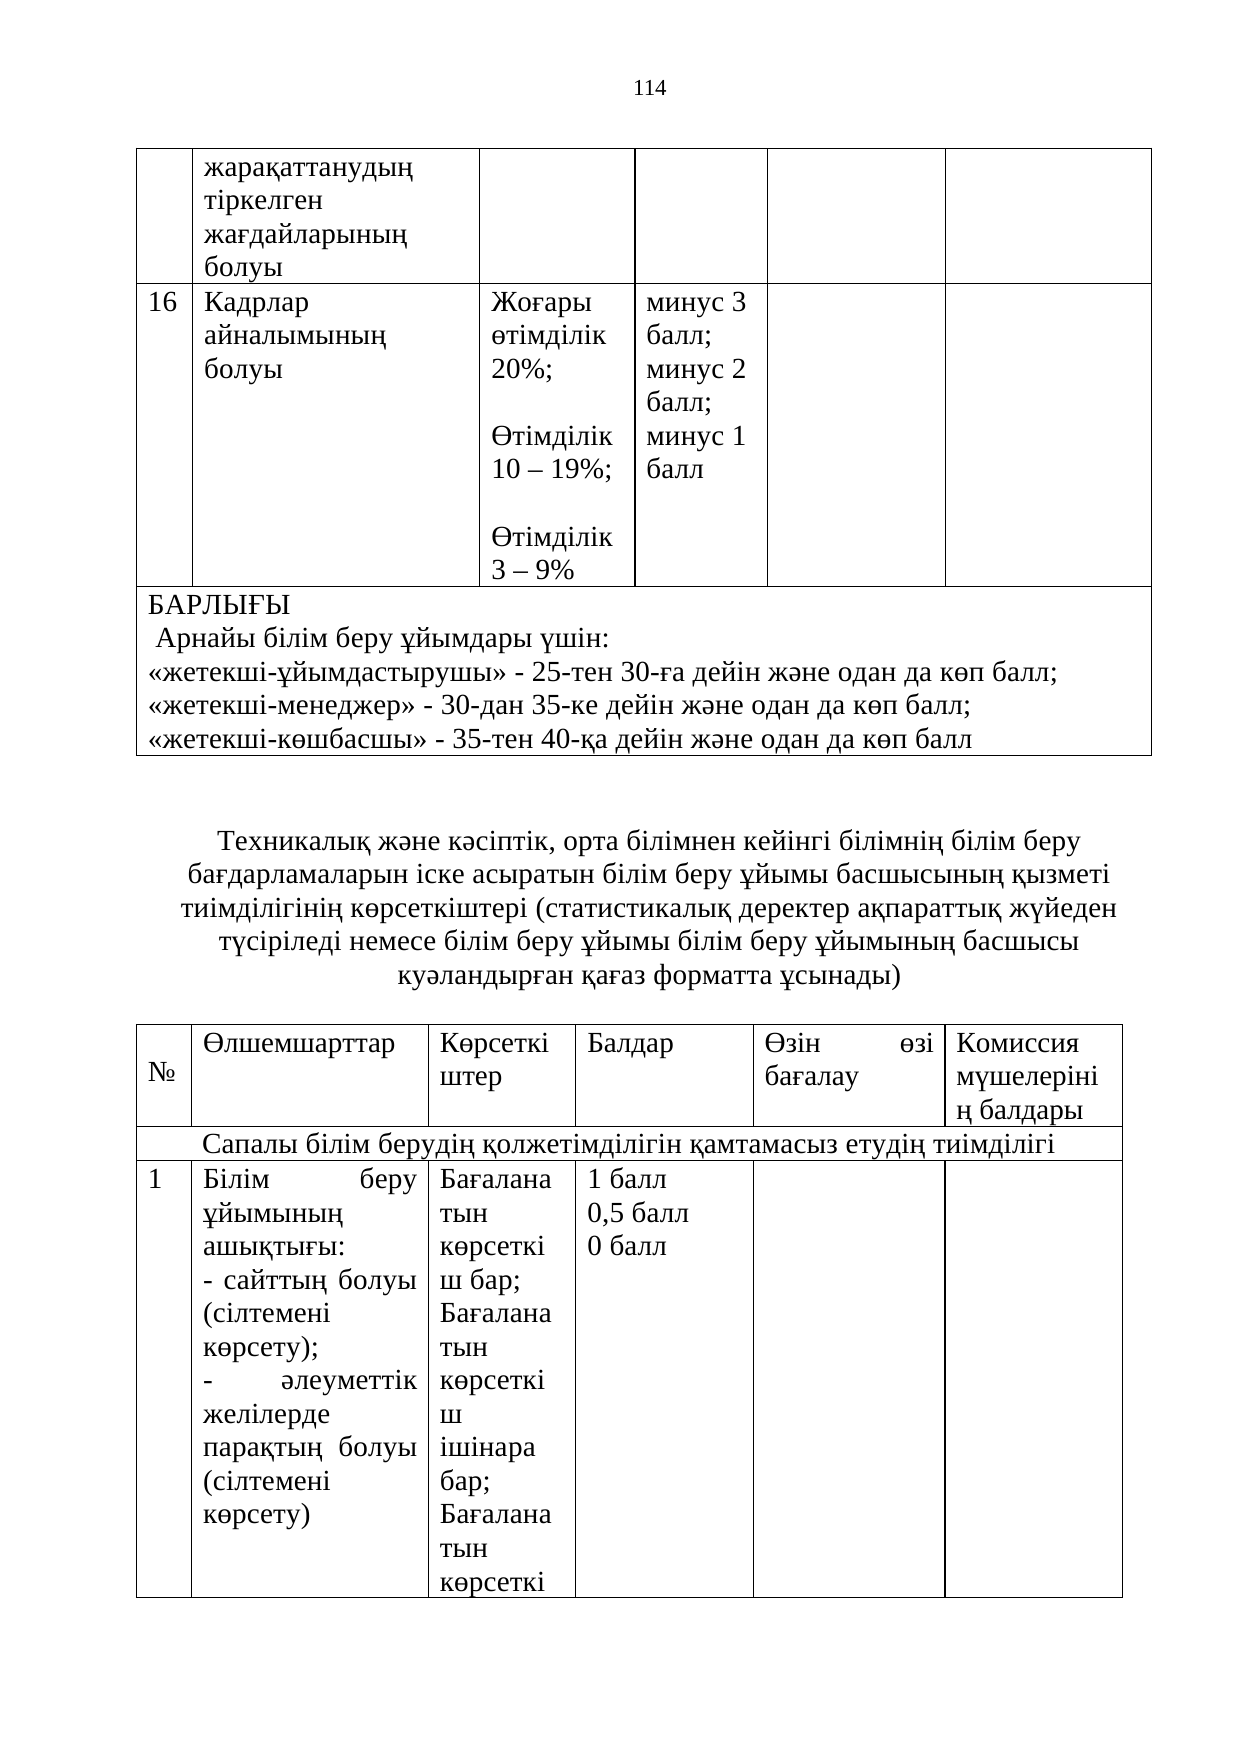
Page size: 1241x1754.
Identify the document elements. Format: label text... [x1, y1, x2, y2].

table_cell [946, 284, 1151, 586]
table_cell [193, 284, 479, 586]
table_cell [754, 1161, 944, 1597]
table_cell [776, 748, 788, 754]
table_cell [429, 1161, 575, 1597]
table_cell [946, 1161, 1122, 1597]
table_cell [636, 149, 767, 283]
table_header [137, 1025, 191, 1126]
text Техникалық және кәсіптік, орта білімнен кейінгі білімнің білім беру бағдарламаларын іске асыратын білім беру ұйымы басшысының қызметі тиімділігінің көрсеткіштері (статистикалық деректер ақпараттық жүйеден түсіріледі немесе білім беру ұйымы білім беру ұйымының басшысы куәландырған қағаз форматта ұсынады) [148, 823, 1152, 990]
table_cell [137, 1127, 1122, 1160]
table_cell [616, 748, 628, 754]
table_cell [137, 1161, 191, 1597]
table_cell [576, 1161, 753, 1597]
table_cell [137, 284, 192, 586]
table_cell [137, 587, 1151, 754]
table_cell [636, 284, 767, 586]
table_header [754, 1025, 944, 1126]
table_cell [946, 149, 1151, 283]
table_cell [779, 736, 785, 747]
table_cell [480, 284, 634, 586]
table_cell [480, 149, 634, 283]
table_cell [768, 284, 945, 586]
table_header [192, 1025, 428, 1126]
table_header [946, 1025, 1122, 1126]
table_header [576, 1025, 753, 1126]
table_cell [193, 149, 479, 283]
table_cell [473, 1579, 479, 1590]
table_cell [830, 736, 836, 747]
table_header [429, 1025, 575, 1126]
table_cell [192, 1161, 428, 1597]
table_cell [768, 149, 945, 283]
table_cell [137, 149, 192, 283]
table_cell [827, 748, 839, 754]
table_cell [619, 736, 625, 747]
